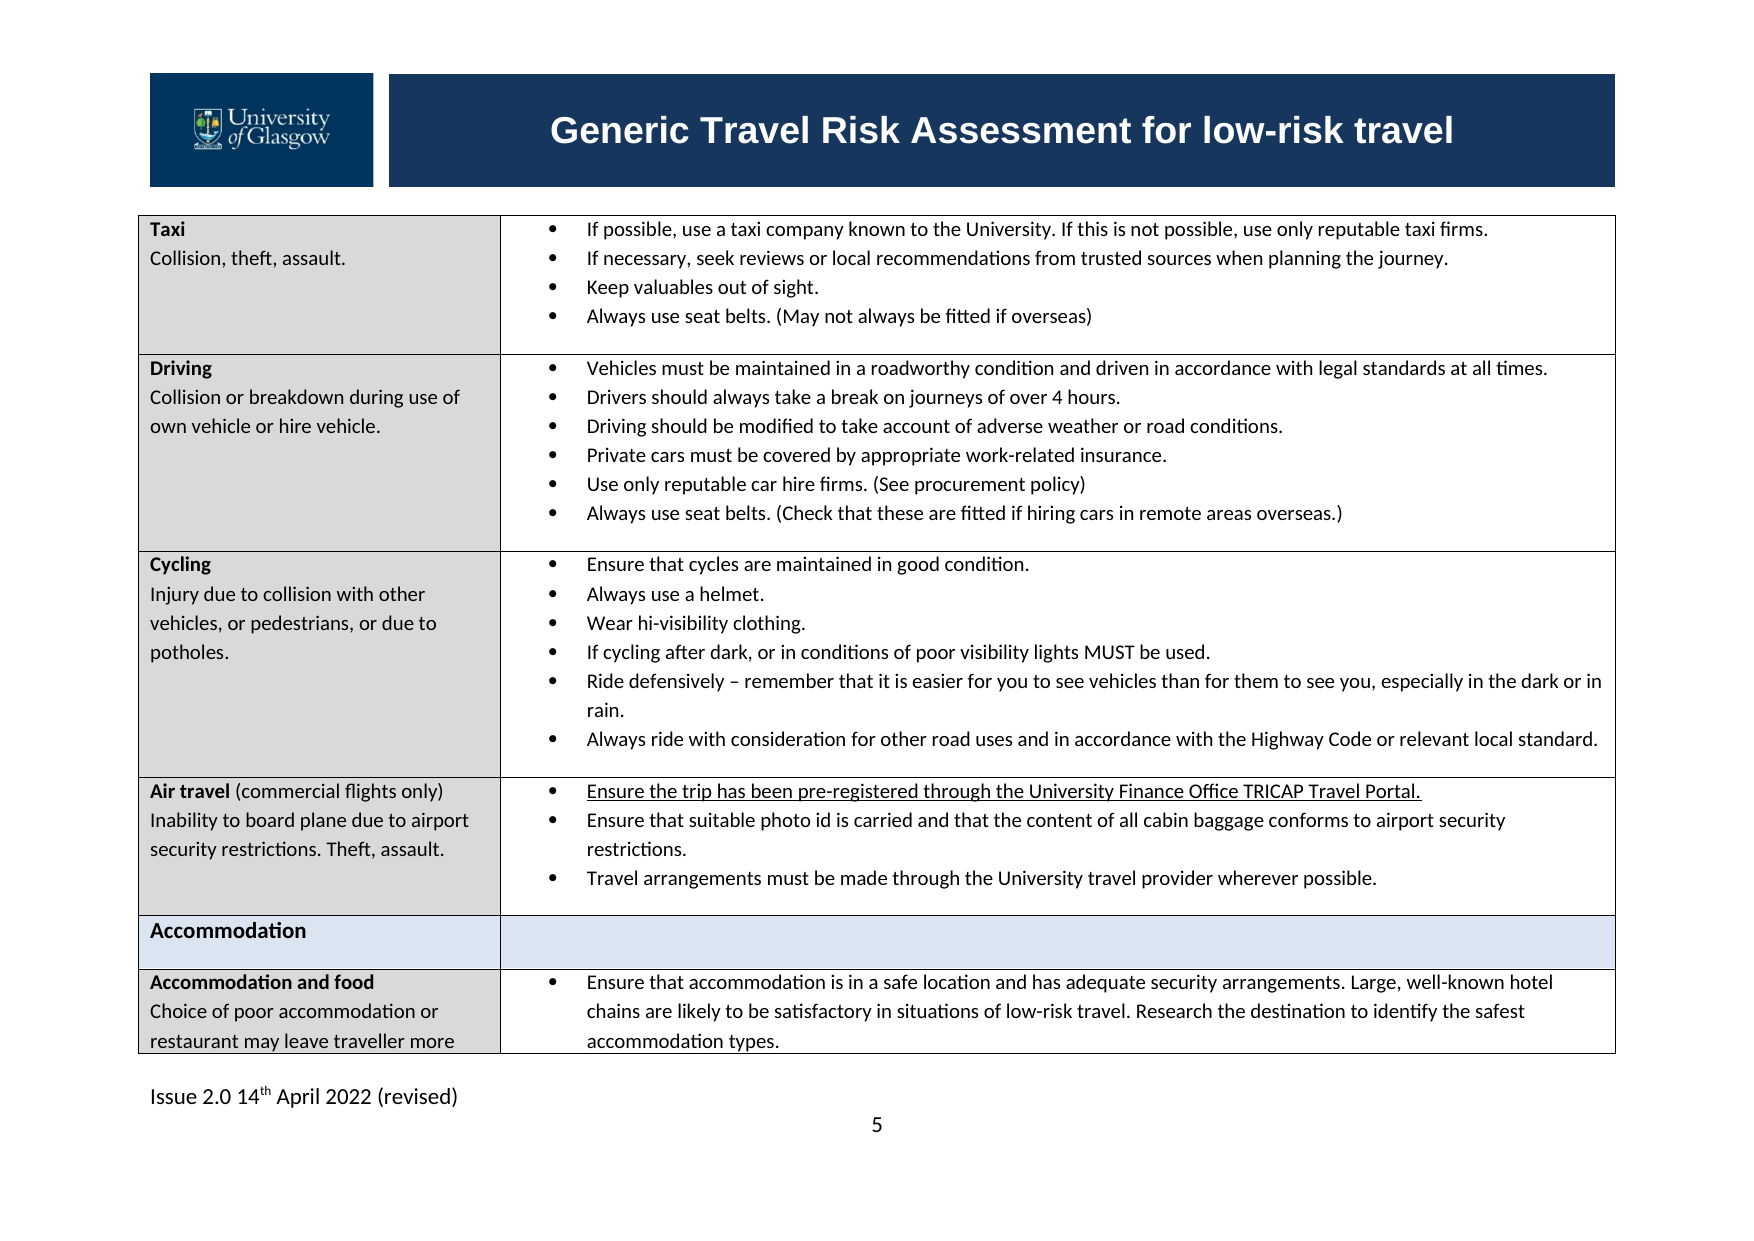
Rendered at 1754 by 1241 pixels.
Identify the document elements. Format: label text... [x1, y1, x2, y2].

table_cell Ensure that cycles are maintained in good condition. Always use a helmet. Wear hi-visibility clothing. If cycling after dark, or in conditions of poor visibility lights MUST be used. Ride defensively – remember that it is easier for you to see vehicles than for them to see you, especially in the dark or in rain. Always ride with consideration for other road uses and in accordance with the Highway Code or relevant local standard. [501, 552, 1615, 777]
table_cell Vehicles must be maintained in a roadworthy condition and driven in accordance with legal standards at all times. Drivers should always take a break on journeys of over 4 hours. Driving should be modified to take account of adverse weather or road conditions. Private cars must be covered by appropriate work-related insurance. Use only reputable car hire firms. (See procurement policy) Always use seat belts. (Check that these are fitted if hiring cars in remote areas overseas.) [501, 355, 1615, 551]
table_cell [501, 916, 1615, 968]
table_cell Ensure the trip has been pre-registered through the University Finance Office TRICAP Travel Portal. Ensure that suitable photo id is carried and that the content of all cabin baggage conforms to airport security restrictions. Travel arrangements must be made through the University travel provider wherever possible. [501, 778, 1615, 915]
table_cell Driving Collision or breakdown during use of own vehicle or hire vehicle. [139, 355, 500, 551]
table_cell If possible, use a taxi company known to the University. If this is not possible, use only reputable taxi firms. If necessary, seek reviews or local recommendations from trusted sources when planning the journey. Keep valuables out of sight. Always use seat belts. (May not always be fitted if overseas) [501, 216, 1615, 354]
table_cell Accommodation and food Choice of poor accommodation or restaurant may leave traveller more vulnerable to violence, theft, fire or ill health. [139, 970, 500, 1053]
table_cell Air travel (commercial flights only) Inability to board plane due to airport security restrictions. Theft, assault. [139, 778, 500, 915]
table_cell Taxi Collision, theft, assault. [139, 216, 500, 354]
table_cell Accommodation [139, 916, 500, 968]
picture [150, 73, 374, 187]
table_cell Cycling Injury due to collision with other vehicles, or pedestrians, or due to potholes. [139, 552, 500, 777]
